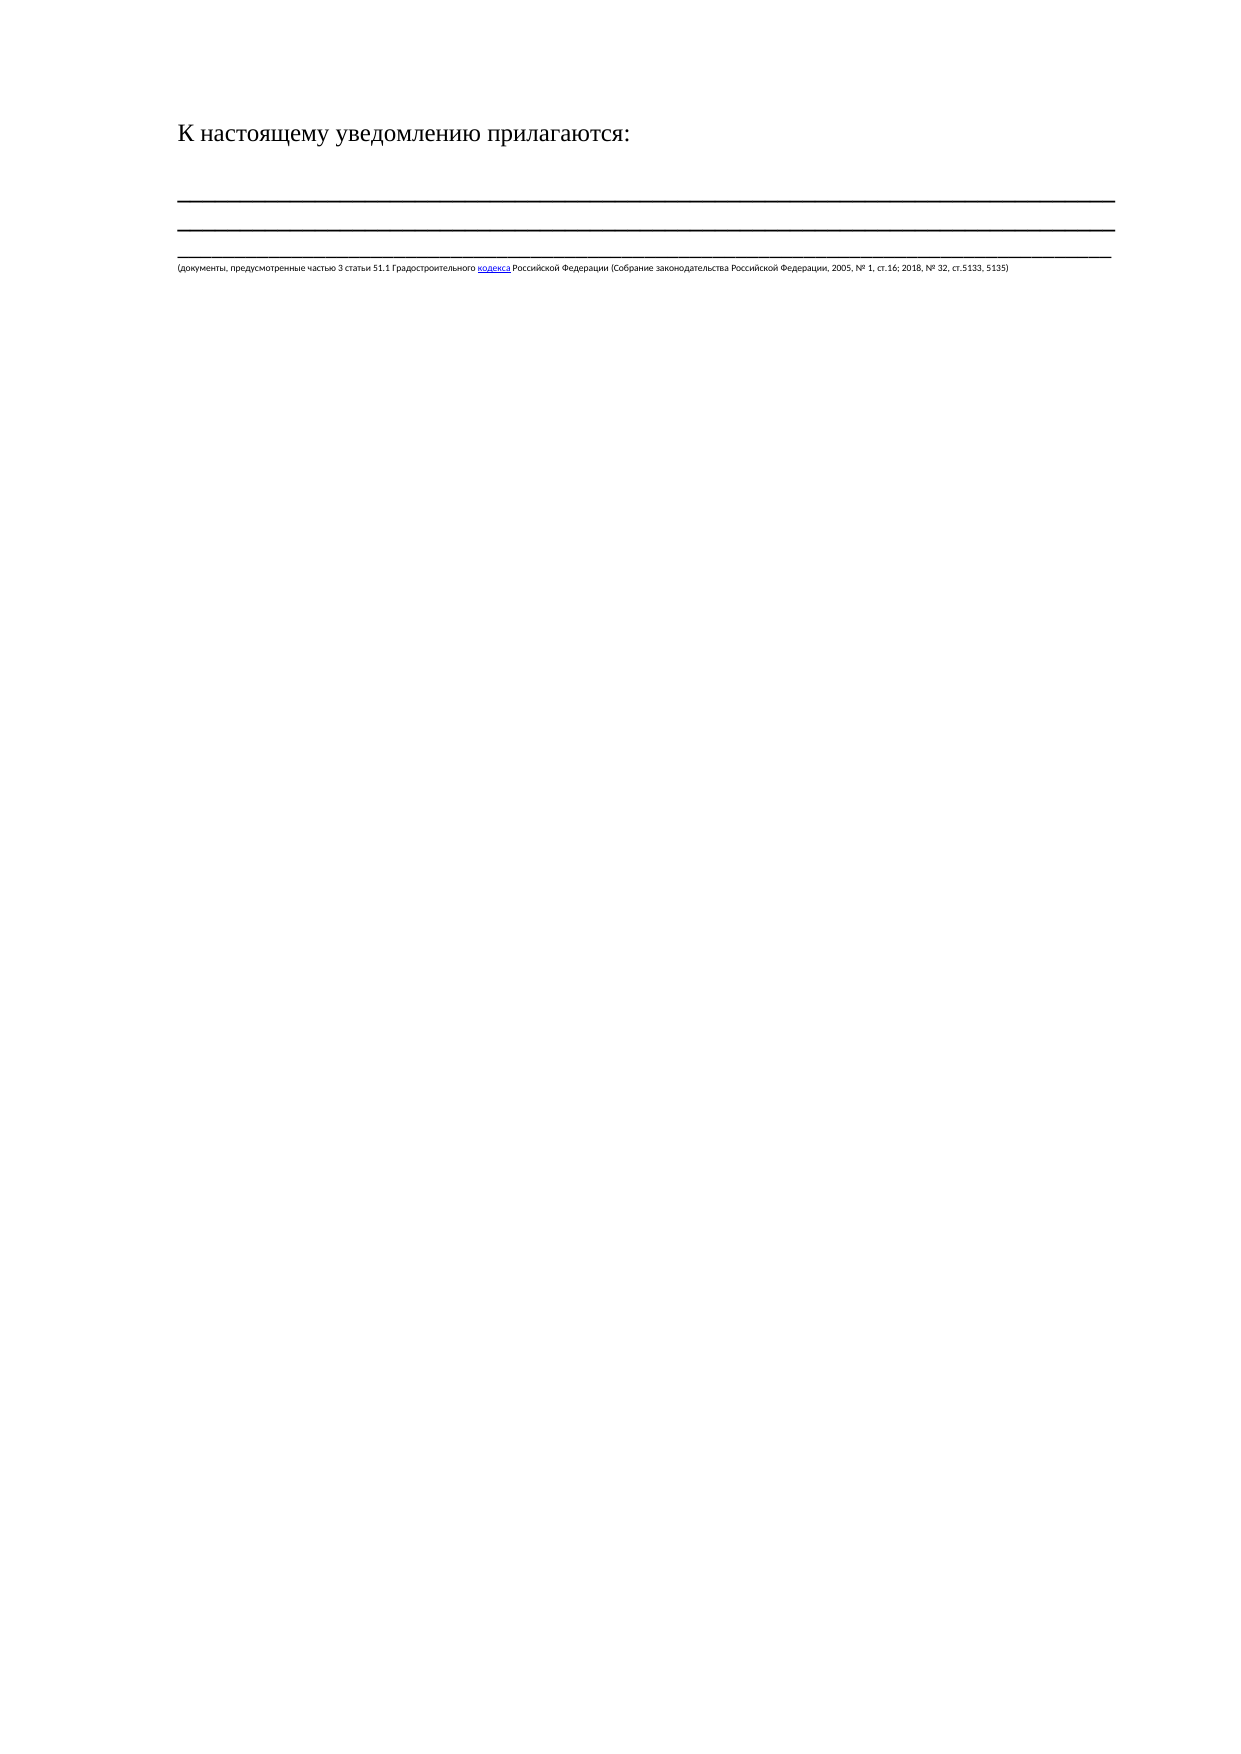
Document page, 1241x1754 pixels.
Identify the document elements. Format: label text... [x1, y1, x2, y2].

text (документы, предусмотренные частью 3 статьи 51.1 Градостроительного кодекса Российской Федерации (Собрание законодательства Российской Федерации, 2005, № 1, ст.16; 2018, № 32, ст.5133, 5135) [177, 262, 1152, 282]
text __________________________________________________________________________________ [177, 233, 1152, 262]
text К настоящему уведомлению прилагаются: [177, 118, 1152, 147]
text ___________________________________________________________________________ [177, 205, 1152, 233]
text ___________________________________________________________________________ [177, 176, 1152, 205]
